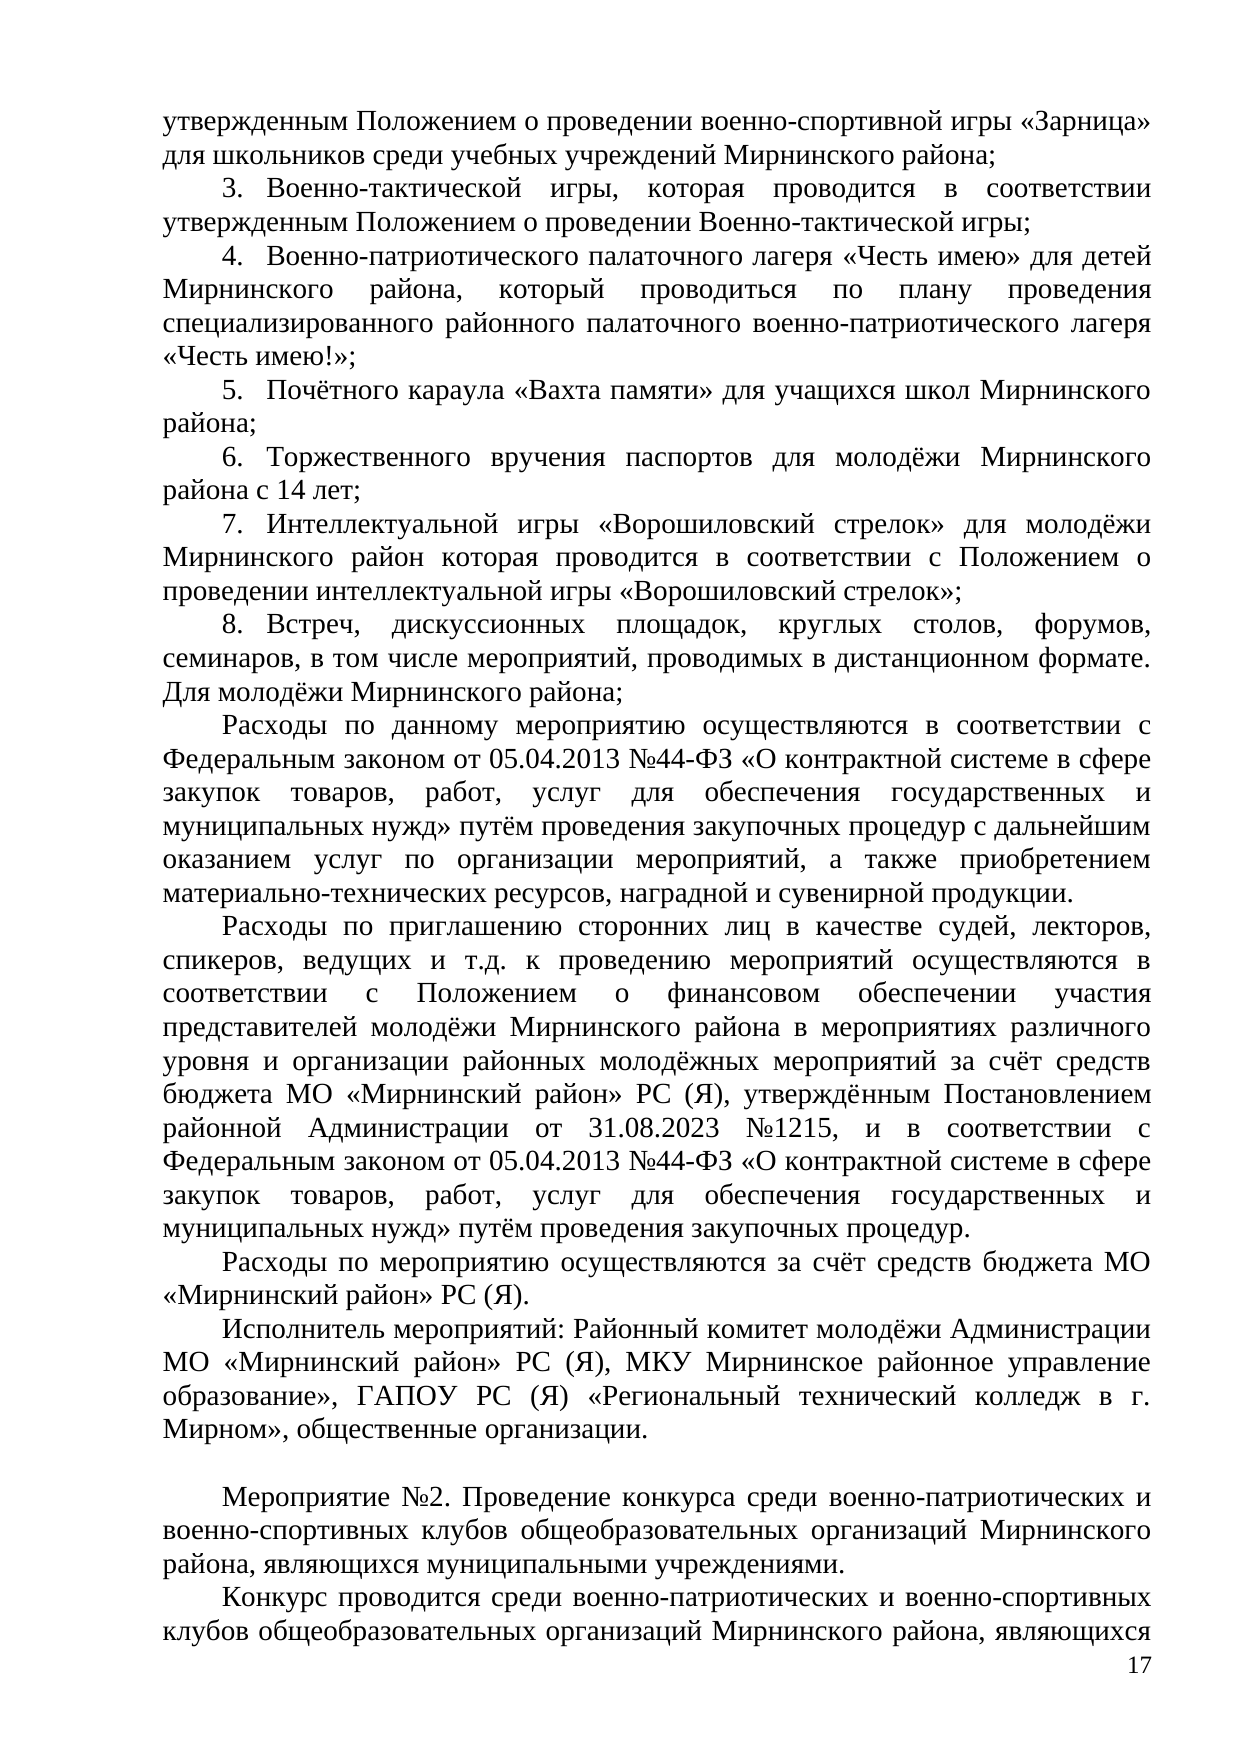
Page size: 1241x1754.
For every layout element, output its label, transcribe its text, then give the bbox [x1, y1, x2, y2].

list Почётного караула «Вахта памяти» для учащихся школ Мирнинского района; [162, 372, 1152, 439]
list Военно-патриотического палаточного лагеря «Честь имею» для детей Мирнинского района, который проводиться по плану проведения специализированного районного палаточного военно-патриотического лагеря «Честь имею!»; [162, 238, 1152, 372]
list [162, 103, 1152, 171]
text Расходы по мероприятию осуществляются за счёт средств бюджета МО «Мирнинский район» РС (Я). [162, 1244, 1152, 1311]
list Встреч, дискуссионных площадок, круглых столов, форумов, семинаров, в том числе мероприятий, проводимых в дистанционном формате. Для молодёжи Мирнинского района; [162, 607, 1152, 707]
list Интеллектуальной игры «Ворошиловский стрелок» для молодёжи Мирнинского район которая проводится в соответствии с Положением о проведении интеллектуальной игры «Ворошиловский стрелок»; [162, 506, 1152, 607]
list Военно-тактической игры, которая проводится в соответствии утвержденным Положением о проведении Военно-тактической игры; [162, 171, 1152, 238]
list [162, 1579, 1152, 1646]
text Расходы по данному мероприятию осуществляются в соответствии с Федеральным законом от 05.04.2013 №44-ФЗ «О контрактной системе в сфере закупок товаров, работ, услуг для обеспечения государственных и муниципальных нужд» путём проведения закупочных процедур с дальнейшим оказанием услуг по организации мероприятий, а также приобретением материально-технических ресурсов, наградной и сувенирной продукции. [162, 707, 1152, 908]
text Расходы по приглашению сторонних лиц в качестве судей, лекторов, спикеров, ведущих и т.д. к проведению мероприятий осуществляются в соответствии с Положением о финансовом обеспечении участия представителей молодёжи Мирнинского района в мероприятиях различного уровня и организации районных молодёжных мероприятий за счёт средств бюджета МО «Мирнинский район» РС (Я), утверждённым Постановлением районной Администрации от 31.08.2023 №1215, и в соответствии с Федеральным законом от 05.04.2013 №44-ФЗ «О контрактной системе в сфере закупок товаров, работ, услуг для обеспечения государственных и муниципальных нужд» путём проведения закупочных процедур. [162, 908, 1152, 1244]
list Торжественного вручения паспортов для молодёжи Мирнинского района с 14 лет; [162, 439, 1152, 506]
list Мероприятие №2. Проведение конкурса среди военно-патриотических и военно-спортивных клубов общеобразовательных организаций Мирнинского района, являющихся муниципальными учреждениями. [162, 1479, 1152, 1579]
text Исполнитель мероприятий: Районный комитет молодёжи Администрации МО «Мирнинский район» РС (Я), МКУ Мирнинское районное управление образование», ГАПОУ РС (Я) «Региональный технический колледж в г. Мирном», общественные организации. [162, 1311, 1152, 1445]
